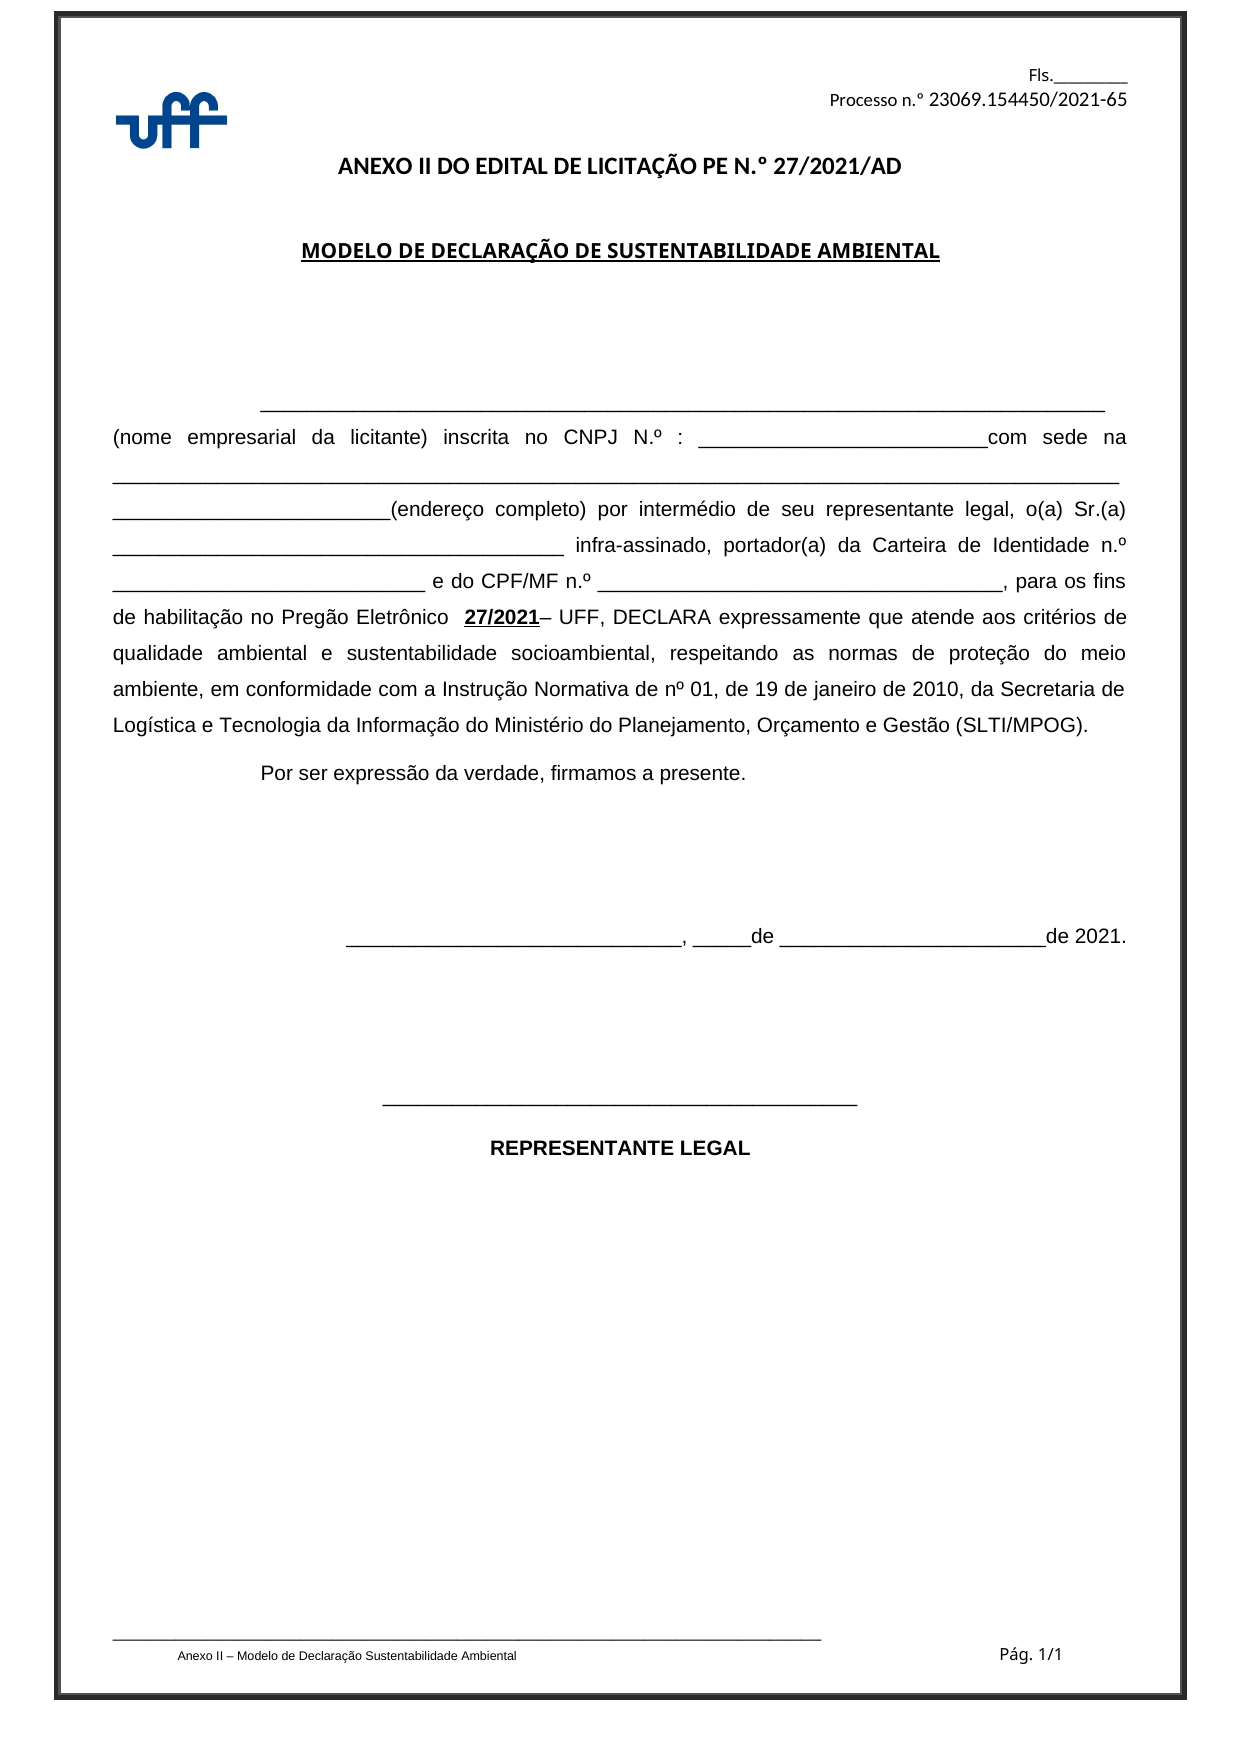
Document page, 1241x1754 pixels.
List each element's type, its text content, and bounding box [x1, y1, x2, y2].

text MODELO DE DECLARAÇÃO DE SUSTENTABILIDADE AMBIENTAL [113, 236, 1128, 265]
text Por ser expressão da verdade, firmamos a presente. [113, 761, 1127, 785]
picture [114, 92, 228, 150]
text _________________________________________________________________________ (nome empresarial da licitante) inscrita no CNPJ N.º : _________________________com sede na _______________________________________________________________________________________________________________(endereço completo) por intermédio de seu representante legal, o(a) Sr.(a) _______________________________________ infra-assinado, portador(a) da Carteira de Identidade n.º ___________________________ e do CPF/MF n.º ___________________________________, para os fins de habilitação no Pregão Eletrônico 27/2021– UFF, DECLARA expressamente que atende aos critérios de qualidade ambiental e sustentabilidade socioambiental, respeitando as normas de proteção do meio ambiente, em conformidade com a Instrução Normativa de nº 01, de 19 de janeiro de 2010, da Secretaria de Logística e Tecnologia da Informação do Ministério do Planejamento, Orçamento e Gestão (SLTI/MPOG). [113, 389, 1127, 737]
text _____________________________, _____de _______________________de 2021. [113, 924, 1127, 948]
text _________________________________________ [113, 1083, 1127, 1107]
list ANEXO II DO EDITAL DE LICITAÇÃO PE N.º 27/2021/AD [113, 150, 1127, 181]
text REPRESENTANTE LEGAL [113, 1136, 1127, 1160]
